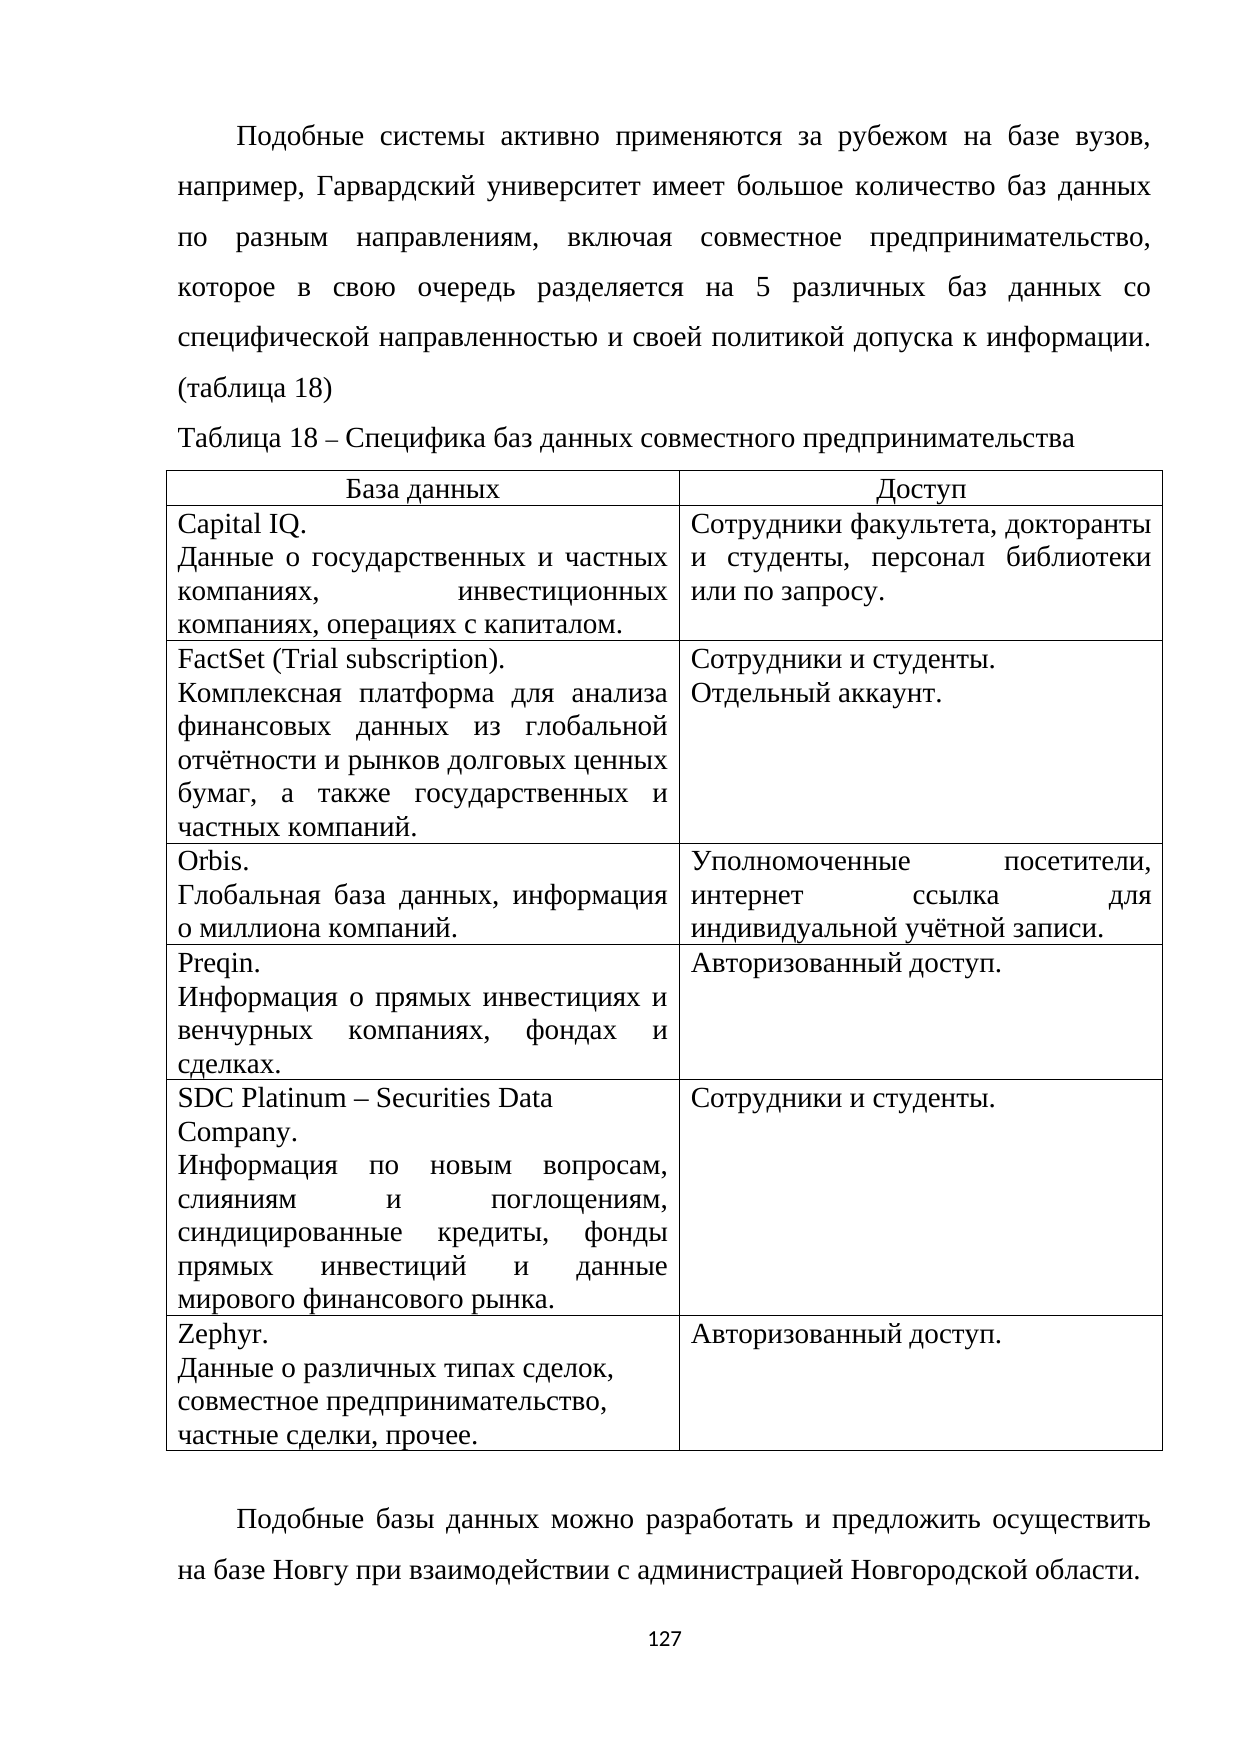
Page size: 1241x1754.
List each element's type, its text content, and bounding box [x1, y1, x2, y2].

table_cell Сотрудники и студенты. [680, 1080, 1162, 1315]
text Таблица 18 – Специфика баз данных совместного предпринимательства [177, 420, 1152, 453]
table_cell FactSet (Trial subscription). Комплексная платформа для анализа финансовых данных из глобальной отчётности и рынков долговых ценных бумаг, а также государственных и частных компаний. [167, 641, 679, 842]
table_cell Сотрудники и студенты. Отдельный аккаунт. [680, 641, 1162, 842]
text Подобные базы данных можно разработать и предложить осуществить на базе Новгу при взаимодействии с администрацией Новгородской области. [177, 1502, 1152, 1586]
table_cell SDC Platinum – Securities Data Company. Информация по новым вопросам, слияниям и поглощениям, синдицированные кредиты, фонды прямых инвестиций и данные мирового финансового рынка. [167, 1080, 679, 1315]
table_cell Авторизованный доступ. [680, 945, 1162, 1079]
table_cell Авторизованный доступ. [680, 1316, 1162, 1450]
table_cell Orbis. Глобальная база данных, информация о миллиона компаний. [167, 844, 679, 944]
table_cell Zephyr. Данные о различных типах сделок, совместное предпринимательство, частные сделки, прочее. [167, 1316, 679, 1450]
table_cell Capital IQ. Данные о государственных и частных компаниях, инвестиционных компаниях, операциях с капиталом. [167, 506, 679, 640]
table_header Доступ [680, 471, 1162, 505]
text Подобные системы активно применяются за рубежом на базе вузов, например, Гарвардский университет имеет большое количество баз данных по разным направлениям, включая совместное предпринимательство, которое в свою очередь разделяется на 5 различных баз данных со специфической направленностью и своей политикой допуска к информации. (таблица 18) [177, 118, 1152, 403]
table_header База данных [167, 471, 679, 505]
table_cell Уполномоченные посетители, интернет ссылка для индивидуальной учётной записи. [680, 844, 1162, 944]
table_cell Preqin. Информация о прямых инвестициях и венчурных компаниях, фондах и сделках. [167, 945, 679, 1079]
table_cell Сотрудники факультета, докторанты и студенты, персонал библиотеки или по запросу. [680, 506, 1162, 640]
